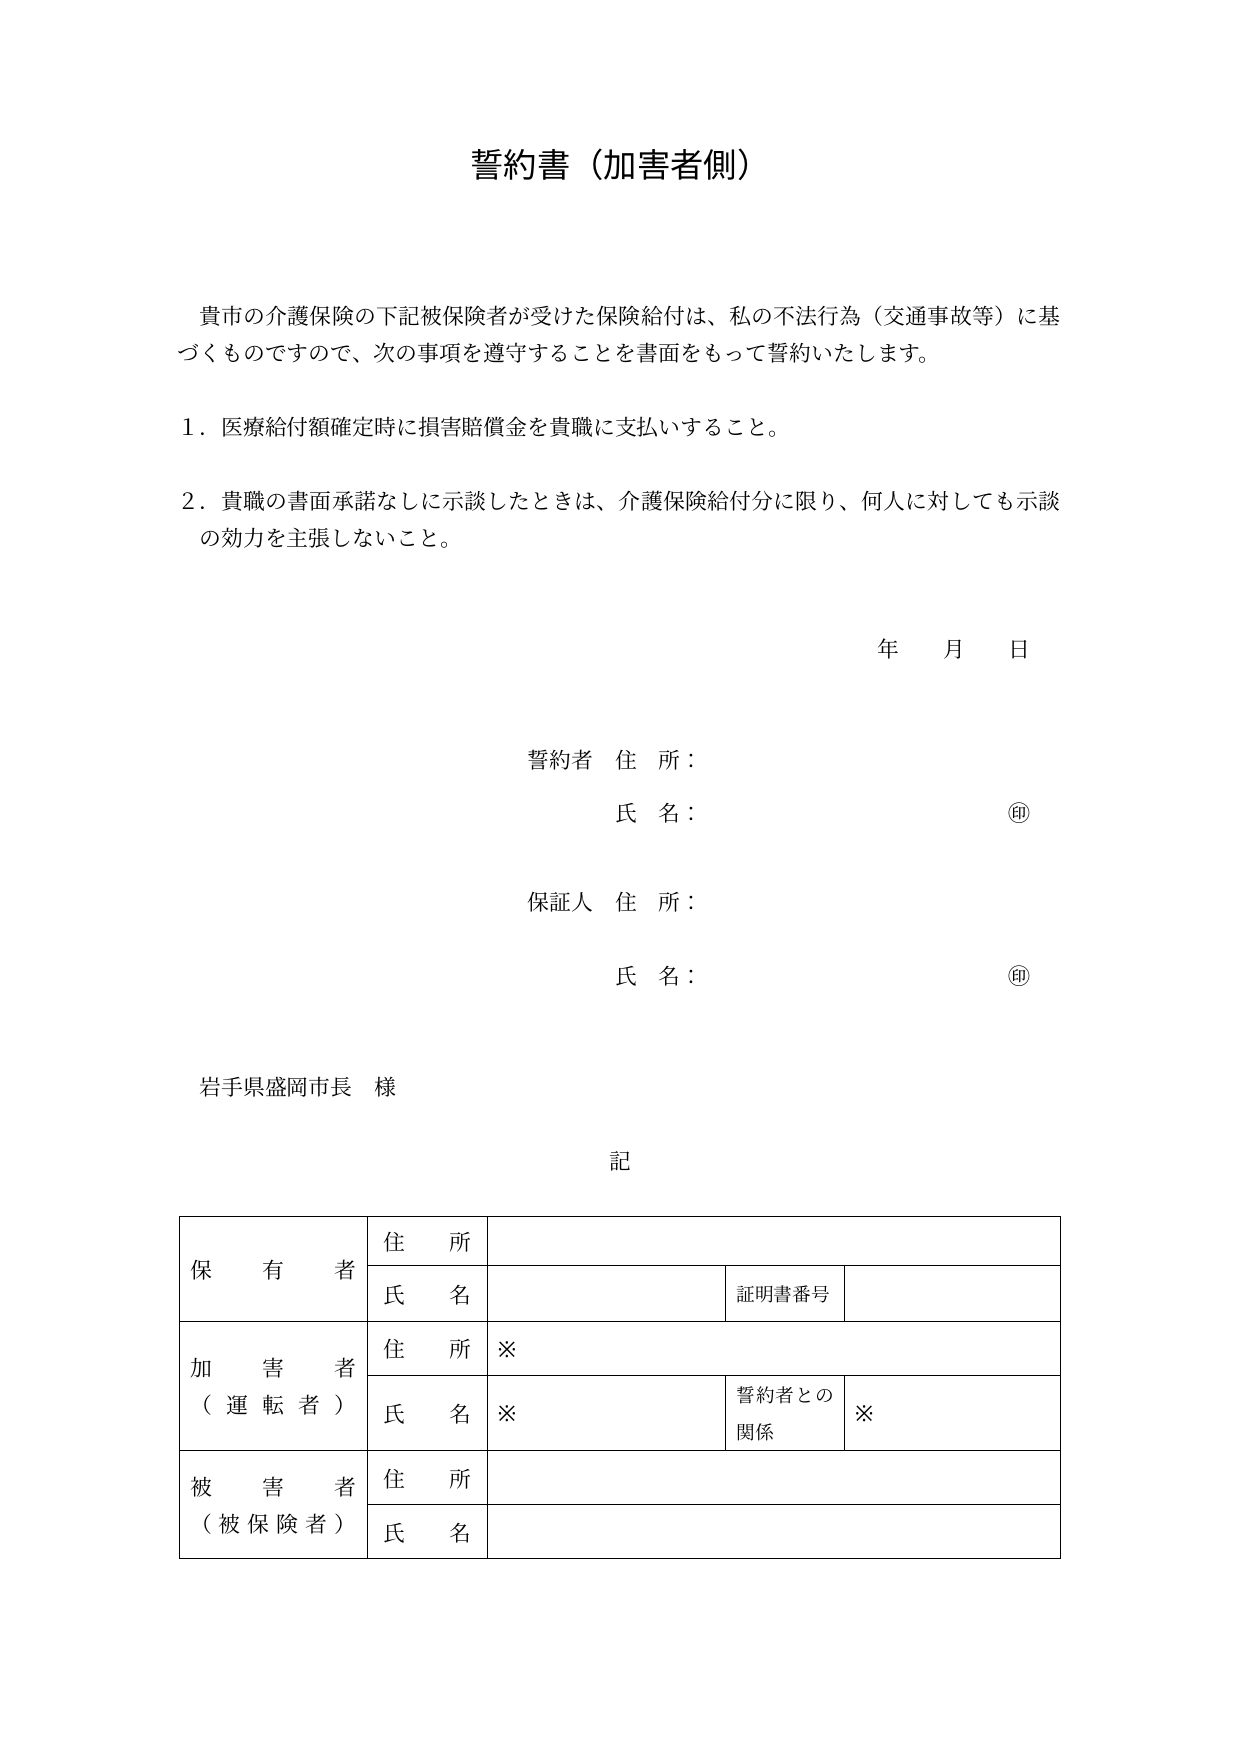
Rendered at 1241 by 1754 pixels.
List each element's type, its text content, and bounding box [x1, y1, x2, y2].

table_cell [488, 1505, 1060, 1558]
table_header [488, 1217, 1060, 1265]
table_cell 住 所 [368, 1322, 487, 1375]
subtitle 記 [177, 1142, 1063, 1179]
table_header 住 所 [368, 1217, 487, 1265]
table_cell [488, 1266, 725, 1321]
text １．医療給付額確定時に損害賠償金を貴職に支払いすること。 [177, 408, 1063, 445]
text ２．貴職の書面承諾なしに示談したときは、介護保険給付分に限り、何人に対しても示談の効力を主張しないこと。 [177, 482, 1063, 556]
table_cell 氏 名 [368, 1505, 487, 1558]
text 誓約書（加害者側） [177, 126, 1063, 200]
table_cell 氏 名 [368, 1266, 487, 1321]
table_cell 証明書番号 [726, 1266, 844, 1321]
table_cell 加害者 （運転者） [180, 1322, 367, 1450]
table_cell [845, 1266, 1060, 1321]
text 年 月 日 [221, 629, 1063, 667]
text 氏 名： ㊞ [177, 957, 1063, 994]
text 保証人 住 所： [177, 883, 1063, 920]
table_cell ※ [488, 1322, 1060, 1375]
text 誓約者 住 所： [177, 741, 1063, 777]
text 岩手県盛岡市長 様 [177, 1068, 1063, 1105]
table_cell 被害者 （被保険者） [180, 1451, 367, 1558]
text 氏 名： ㊞ [177, 793, 1063, 830]
table_cell 誓約者との関係 [726, 1376, 844, 1450]
table_header 保有者 [180, 1217, 367, 1321]
table_cell ※ [845, 1376, 1060, 1450]
table_cell [488, 1451, 1060, 1504]
text 貴市の介護保険の下記被保険者が受けた保険給付は、私の不法行為（交通事故等）に基づくものですので、次の事項を遵守することを書面をもって誓約いたします。 [177, 297, 1063, 371]
table_cell 住 所 [368, 1451, 487, 1504]
table_cell ※ [488, 1376, 725, 1450]
table_cell 氏 名 [368, 1376, 487, 1450]
